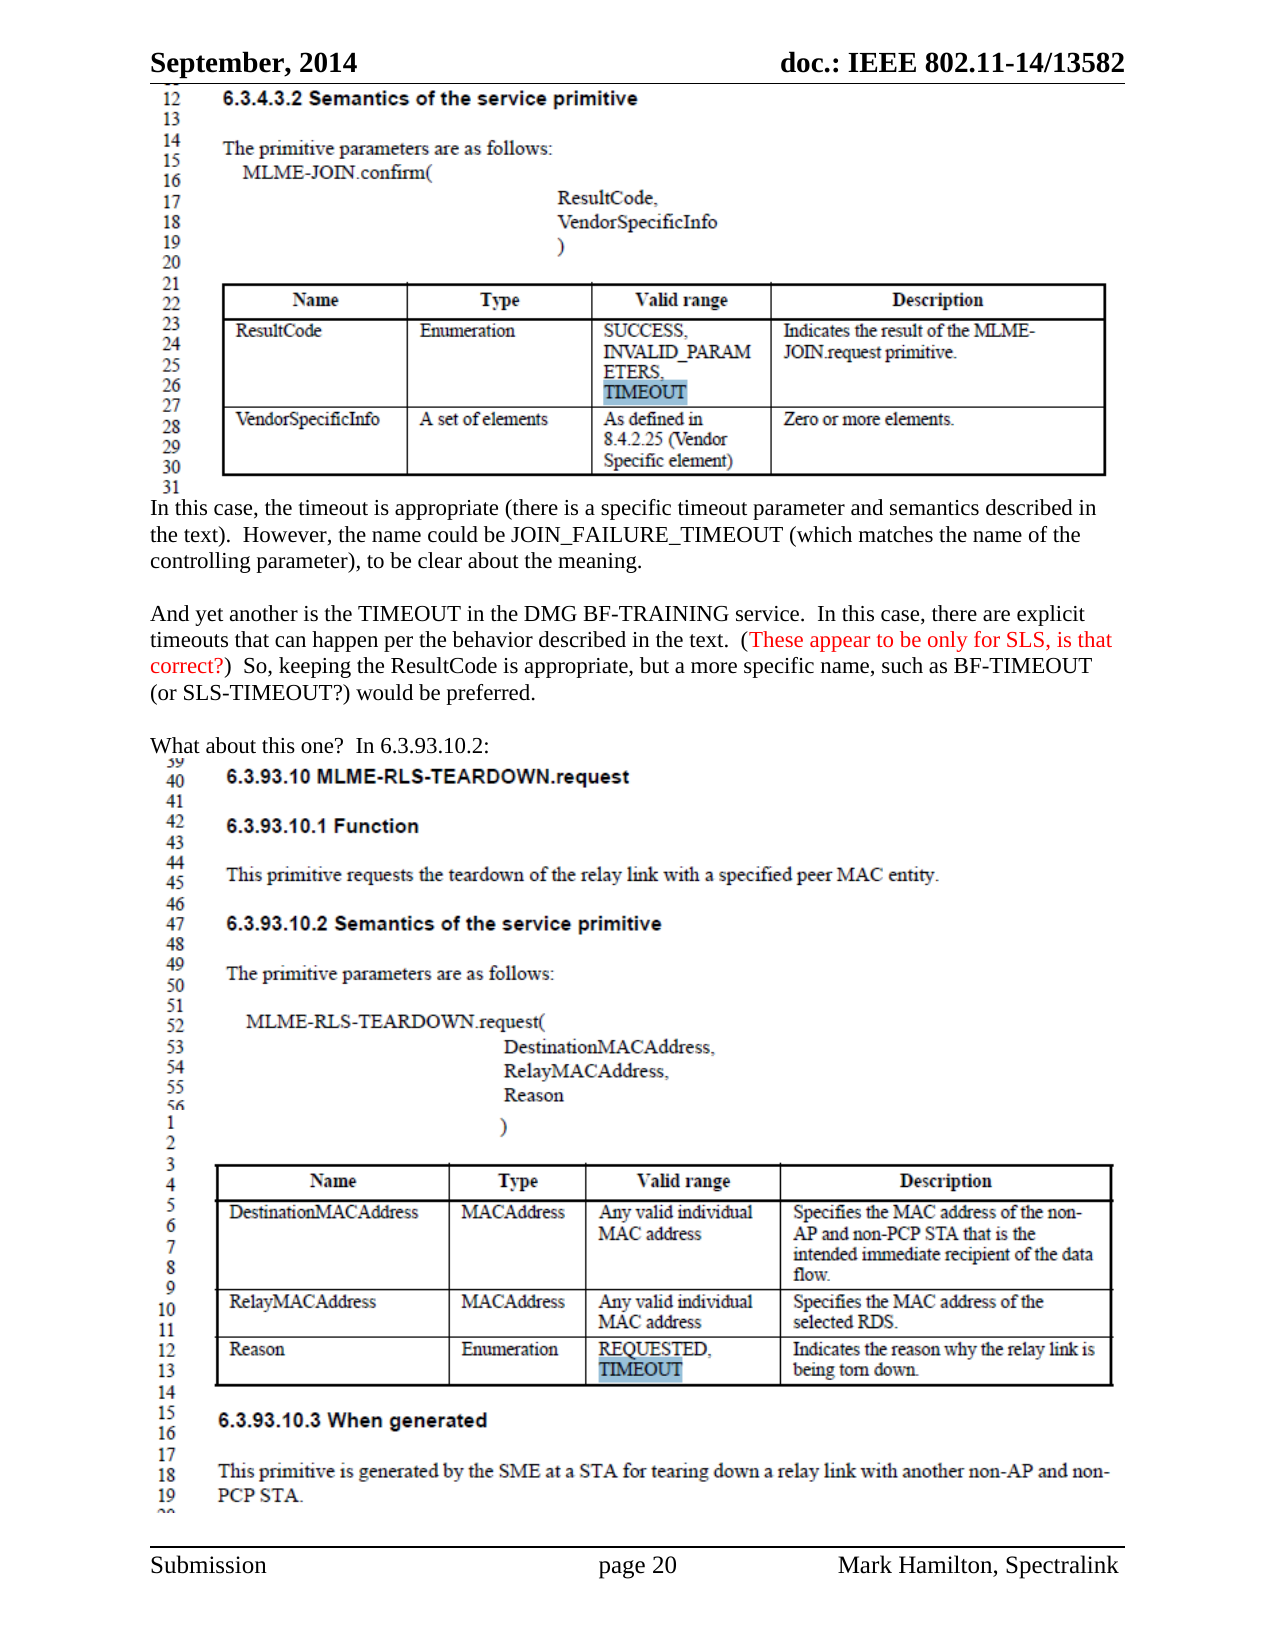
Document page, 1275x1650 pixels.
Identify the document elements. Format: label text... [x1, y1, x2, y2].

text In this case, the timeout is appropriate (there is a specific timeout parameter and semantics described in the text). However, the name could be JOIN_FAILURE_TIMEOUT (which matches the name of the controlling parameter), to be clear about the meaning. [150, 495, 1125, 573]
text What about this one? In 6.3.93.10.2: [150, 732, 1125, 758]
text And yet another is the TIMEOUT in the DMG BF-TRAINING service. In this case, there are explicit timeouts that can happen per the behavior described in the text. (These appear to be only for SLS, is that correct?) So, keeping the ResultCode is appropriate, but a more specific name, such as BF-TIMEOUT (or SLS-TIMEOUT?) would be preferred. [150, 600, 1125, 705]
picture [150, 84, 1125, 495]
picture [150, 758, 1125, 1513]
